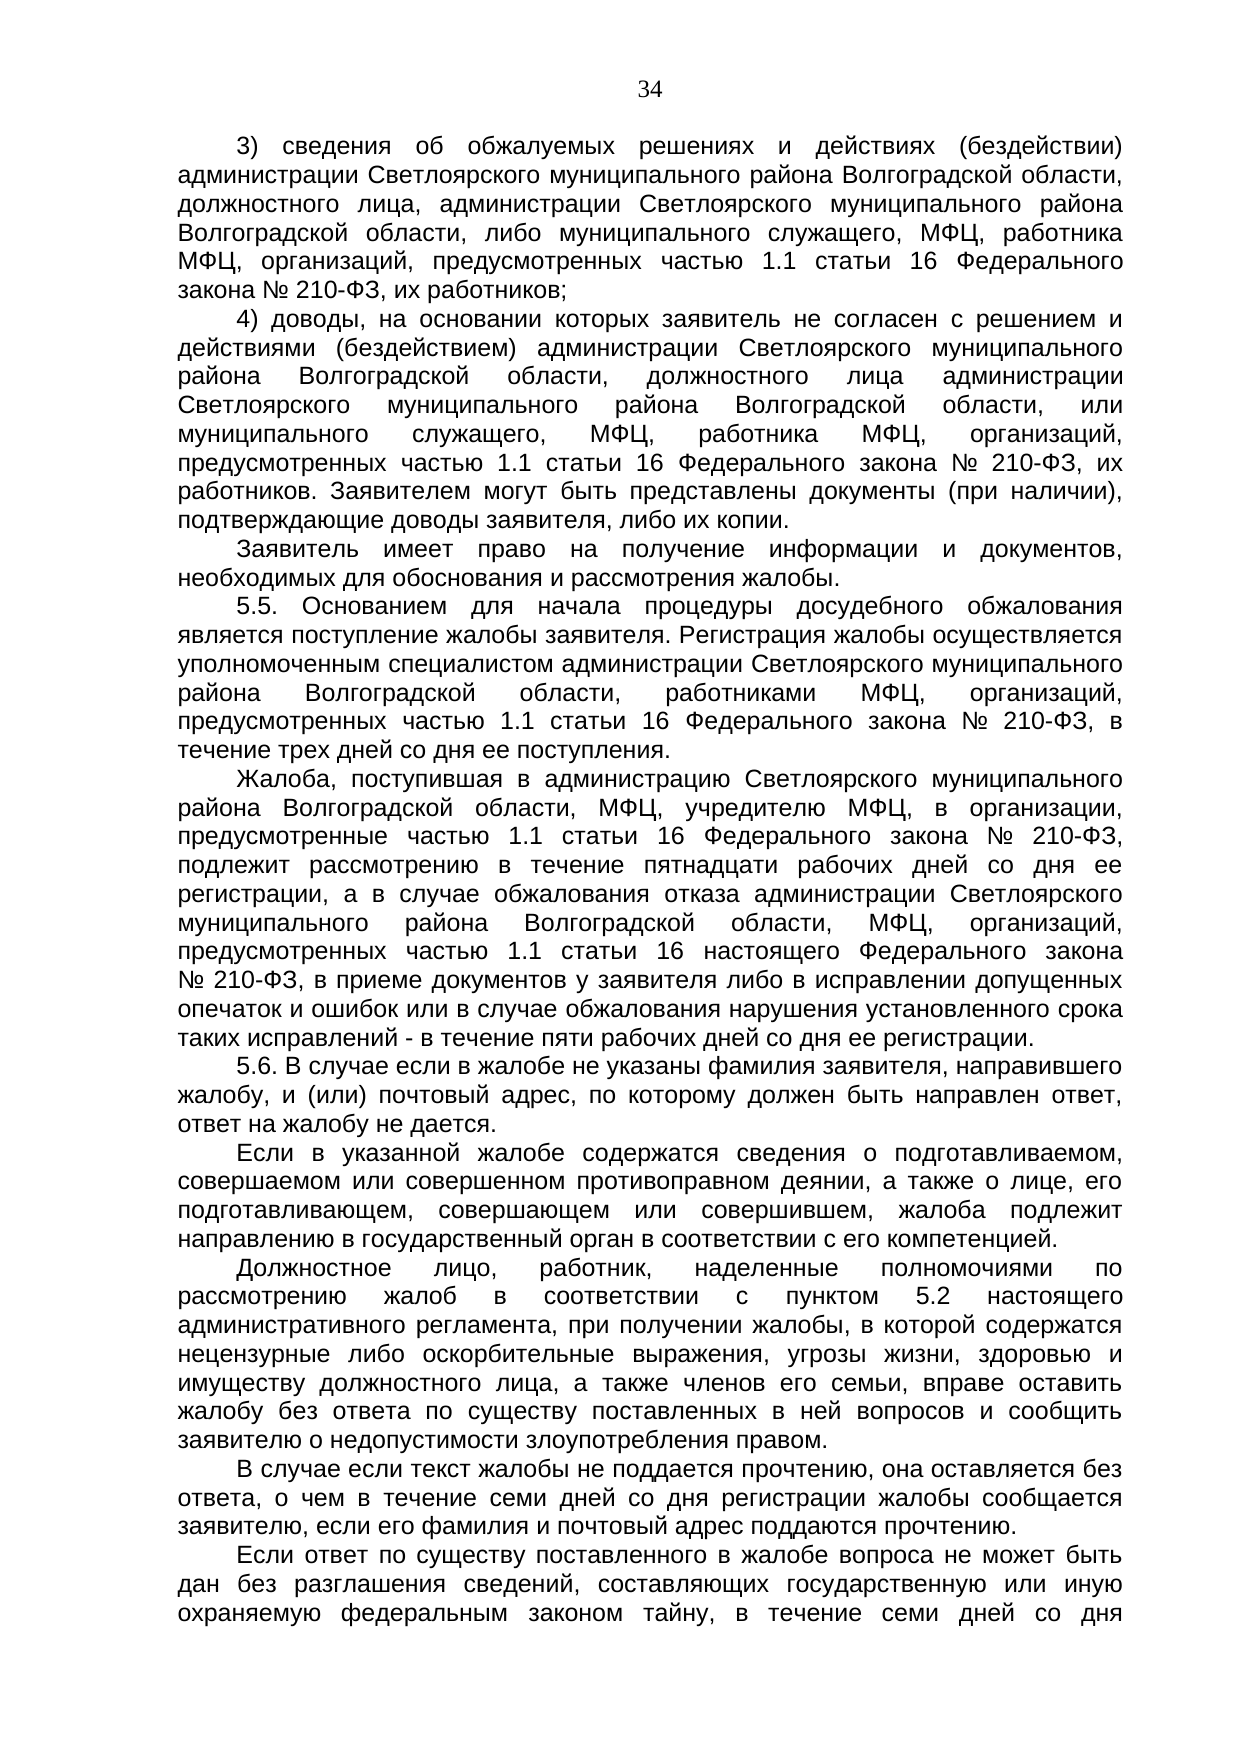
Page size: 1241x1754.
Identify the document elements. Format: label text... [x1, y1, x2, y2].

text 5.6. В случае если в жалобе не указаны фамилия заявителя, направившего жалобу, и (или) почтовый адрес, по которому должен быть направлен ответ, ответ на жалобу не дается. [177, 1051, 1124, 1138]
text Должностное лицо, работник, наделенные полномочиями по рассмотрению жалоб в соответствии с пунктом 5.2 настоящего административного регламента, при получении жалобы, в которой содержатся нецензурные либо оскорбительные выражения, угрозы жизни, здоровью и имуществу должностного лица, а также членов его семьи, вправе оставить жалобу без ответа по существу поставленных в ней вопросов и сообщить заявителю о недопустимости злоупотребления правом. [177, 1253, 1124, 1454]
text Если в указанной жалобе содержатся сведения о подготавливаемом, совершаемом или совершенном противоправном деянии, а также о лице, его подготавливающем, совершающем или совершившем, жалоба подлежит направлению в государственный орган в соответствии с его компетенцией. [177, 1138, 1124, 1253]
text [177, 1540, 1124, 1626]
text 3) сведения об обжалуемых решениях и действиях (бездействии) администрации Светлоярского муниципального района Волгоградской области, должностного лица, администрации Светлоярского муниципального района Волгоградской области, либо муниципального служащего, МФЦ, работника МФЦ, организаций, предусмотренных частью 1.1 статьи 16 Федерального закона № 210-ФЗ, их работников; [177, 131, 1124, 304]
text 5.5. Основанием для начала процедуры досудебного обжалования является поступление жалобы заявителя. Регистрация жалобы осуществляется уполномоченным специалистом администрации Светлоярского муниципального района Волгоградской области, работниками МФЦ, организаций, предусмотренных частью 1.1 статьи 16 Федерального закона № 210-ФЗ, в течение трех дней со дня ее поступления. [177, 591, 1124, 764]
text В случае если текст жалобы не поддается прочтению, она оставляется без ответа, о чем в течение семи дней со дня регистрации жалобы сообщается заявителю, если его фамилия и почтовый адрес поддаются прочтению. [177, 1454, 1124, 1540]
text Жалоба, поступившая в администрацию Светлоярского муниципального района Волгоградской области, МФЦ, учредителю МФЦ, в организации, предусмотренные частью 1.1 статьи 16 Федерального закона № 210-ФЗ, подлежит рассмотрению в течение пятнадцати рабочих дней со дня ее регистрации, а в случае обжалования отказа администрации Светлоярского муниципального района Волгоградской области, МФЦ, организаций, предусмотренных частью 1.1 статьи 16 настоящего Федерального закона № 210-ФЗ, в приеме документов у заявителя либо в исправлении допущенных опечаток и ошибок или в случае обжалования нарушения установленного срока таких исправлений - в течение пяти рабочих дней со дня ее регистрации. [177, 764, 1124, 1051]
text 4) доводы, на основании которых заявитель не согласен с решением и действиями (бездействием) администрации Светлоярского муниципального района Волгоградской области, должностного лица администрации Светлоярского муниципального района Волгоградской области, или муниципального служащего, МФЦ, работника МФЦ, организаций, предусмотренных частью 1.1 статьи 16 Федерального закона № 210-ФЗ, их работников. Заявителем могут быть представлены документы (при наличии), подтверждающие доводы заявителя, либо их копии. [177, 304, 1124, 534]
text Заявитель имеет право на получение информации и документов, необходимых для обоснования и рассмотрения жалобы. [177, 534, 1124, 591]
